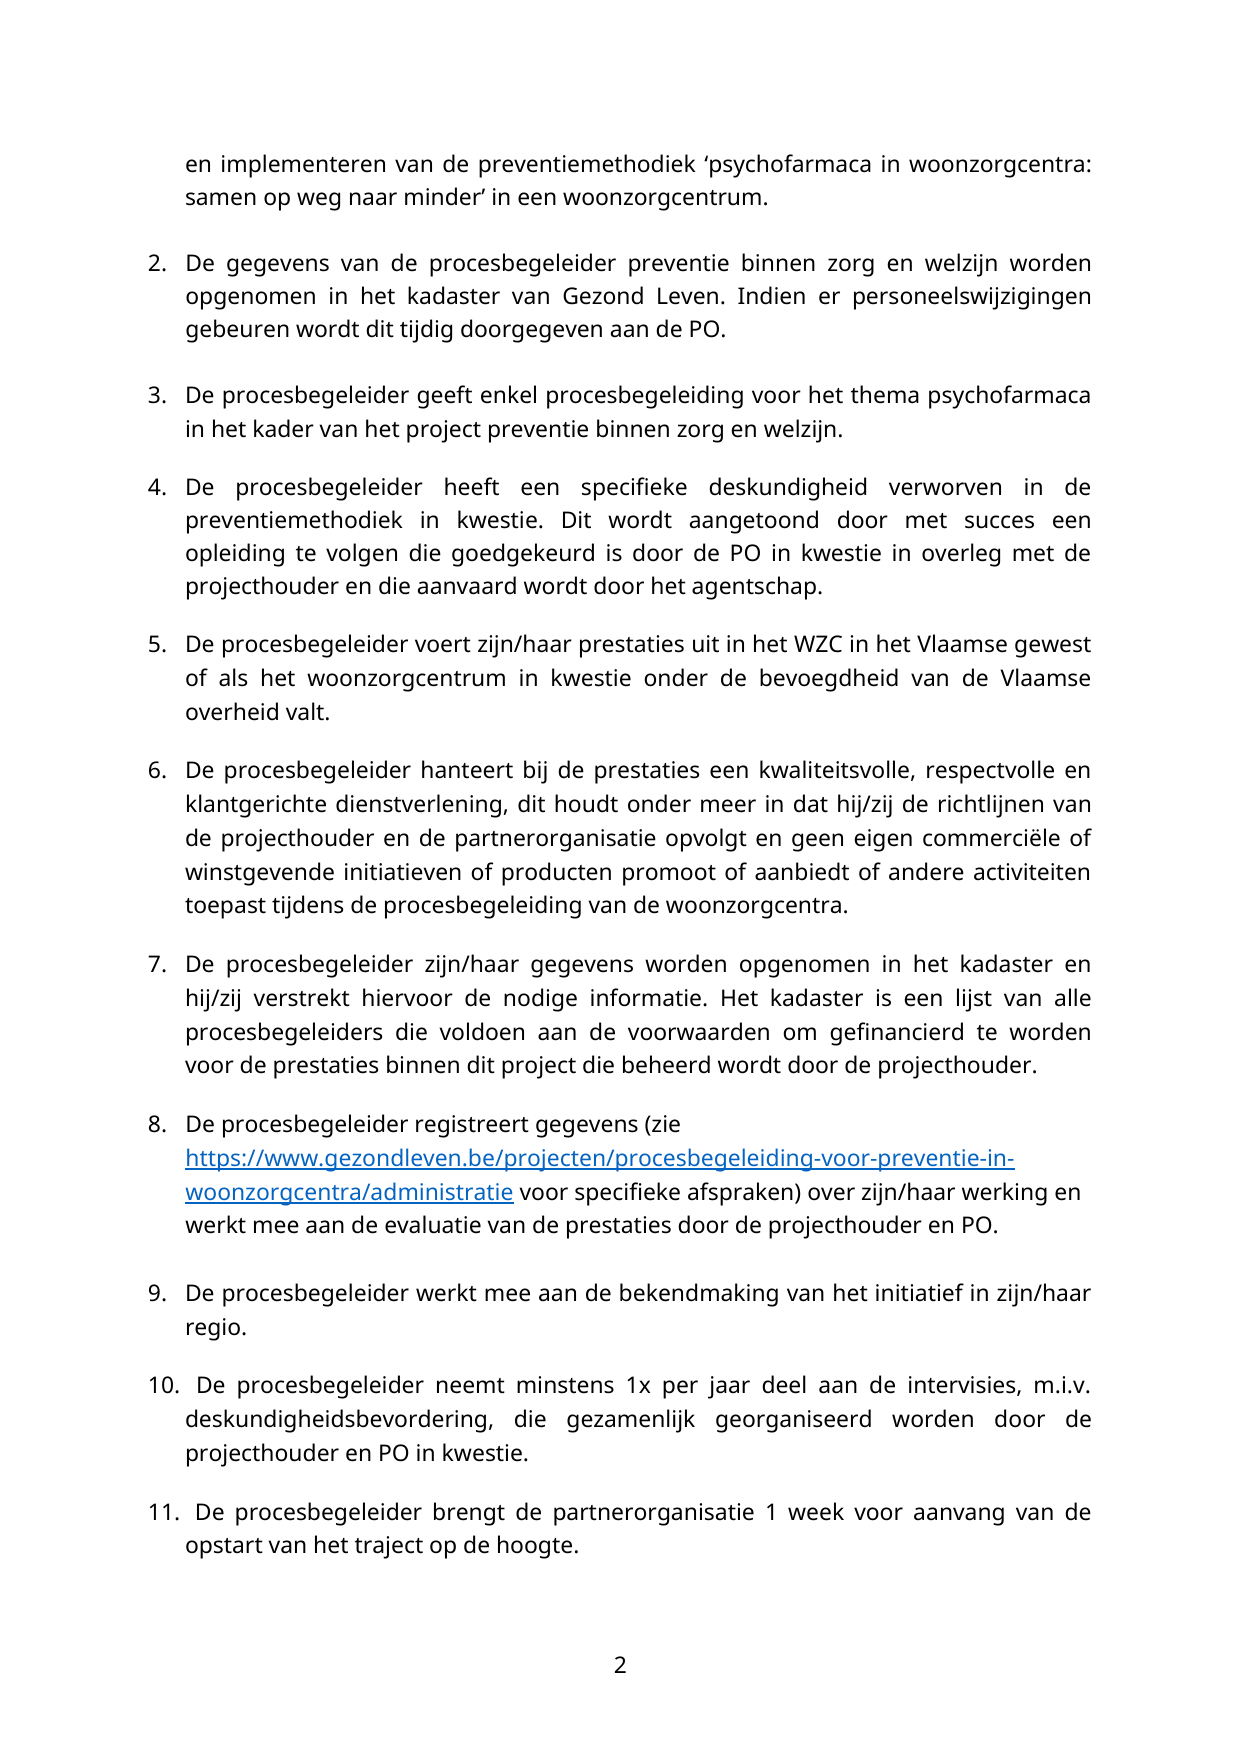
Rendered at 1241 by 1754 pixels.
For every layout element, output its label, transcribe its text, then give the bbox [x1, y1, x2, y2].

list De procesbegeleider registreert gegevens (zie https://www.gezondleven.be/projecten/procesbegeleiding-voor-preventie-in-woonzorgcentra/administratie voor specifieke afspraken) over zijn/haar werking en werkt mee aan de evaluatie van de prestaties door de projecthouder en PO. [148, 1108, 1093, 1241]
list De procesbegeleider geeft enkel procesbegeleiding voor het thema psychofarmaca in het kader van het project preventie binnen zorg en welzijn. [148, 379, 1093, 444]
list De procesbegeleider werkt mee aan de bekendmaking van het initiatief in zijn/haar regio. [148, 1277, 1093, 1342]
list De procesbegeleider hanteert bij de prestaties een kwaliteitsvolle, respectvolle en klantgerichte dienstverlening, dit houdt onder meer in dat hij/zij de richtlijnen van de projecthouder en de partnerorganisatie opvolgt en geen eigen commerciële of winstgevende initiatieven of producten promoot of aanbiedt of andere activiteiten toepast tijdens de procesbegeleiding van de woonzorgcentra. [148, 754, 1093, 921]
list De procesbegeleider neemt minstens 1x per jaar deel aan de intervisies, m.i.v. deskundigheidsbevordering, die gezamenlijk georganiseerd worden door de projecthouder en PO in kwestie. [148, 1369, 1093, 1468]
list De procesbegeleider voert zijn/haar prestaties uit in het WZC in het Vlaamse gewest of als het woonzorgcentrum in kwestie onder de bevoegdheid van de Vlaamse overheid valt. [148, 628, 1093, 727]
list De procesbegeleider zijn/haar gegevens worden opgenomen in het kadaster en hij/zij verstrekt hiervoor de nodige informatie. Het kadaster is een lijst van alle procesbegeleiders die voldoen aan de voorwaarden om gefinancierd te worden voor de prestaties binnen dit project die beheerd wordt door de projecthouder. [148, 948, 1093, 1081]
list De procesbegeleider heeft een specifieke deskundigheid verworven in de preventiemethodiek in kwestie. Dit wordt aangetoond door met succes een opleiding te volgen die goedgekeurd is door de PO in kwestie in overleg met de projecthouder en die aanvaard wordt door het agentschap. [148, 471, 1093, 601]
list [148, 148, 1093, 212]
list De gegevens van de procesbegeleider preventie binnen zorg en welzijn worden opgenomen in het kadaster van Gezond Leven. Indien er personeelswijzigingen gebeuren wordt dit tijdig doorgegeven aan de PO. [148, 247, 1093, 344]
list De procesbegeleider brengt de partnerorganisatie 1 week voor aanvang van de opstart van het traject op de hoogte. [148, 1496, 1093, 1561]
